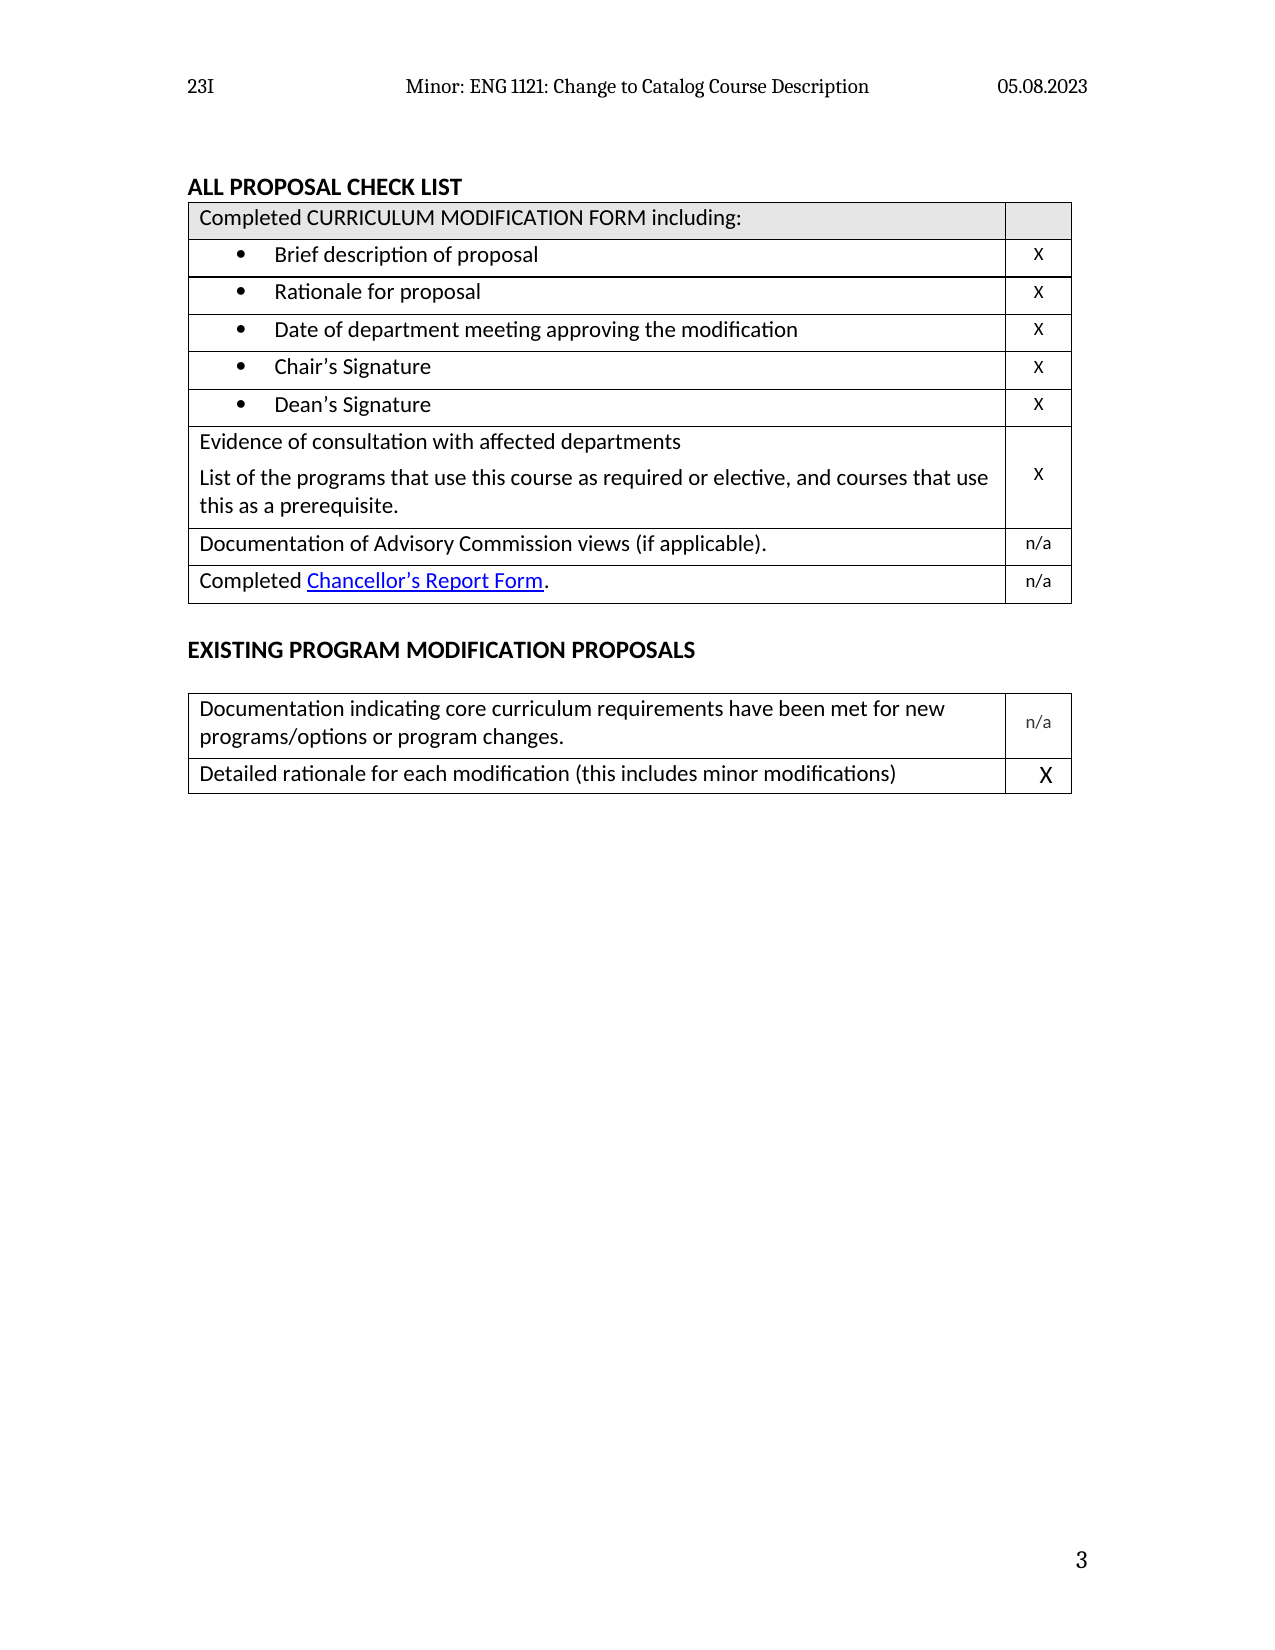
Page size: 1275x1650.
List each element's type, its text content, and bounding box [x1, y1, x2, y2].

table_cell X [1006, 240, 1071, 276]
table_cell X [1006, 427, 1071, 528]
table_header n/a [1006, 694, 1071, 758]
table_cell n/a [1006, 529, 1071, 565]
table_cell X [1006, 315, 1071, 351]
text EXISTING PROGRAM MODIFICATION PROPOSALS [187, 634, 1087, 665]
text ALL PROPOSAL CHECK LIST [187, 171, 1087, 202]
table_header Completed CURRICULUM MODIFICATION FORM including: [189, 203, 1005, 239]
table_cell Dean’s Signature [189, 390, 1005, 426]
table_cell X [1006, 278, 1071, 314]
table_cell X [1006, 352, 1071, 389]
table_cell Brief description of proposal [189, 240, 1005, 276]
table_cell Completed Chancellor’s Report Form. [189, 566, 1005, 603]
table_cell n/a [1006, 566, 1071, 603]
table_cell X [1006, 759, 1071, 793]
table_cell Detailed rationale for each modification (this includes minor modifications) [189, 759, 1005, 793]
table_cell Evidence of consultation with affected departments List of the programs that use this course as required or elective, and courses that use this as a prerequisite. [189, 427, 1005, 528]
table_cell Documentation of Advisory Commission views (if applicable). [189, 529, 1005, 565]
table_cell Chair’s Signature [189, 352, 1005, 389]
table_cell Date of department meeting approving the modification [189, 315, 1005, 351]
table_cell Rationale for proposal [189, 278, 1005, 314]
table_header [1006, 203, 1071, 239]
table_cell X [1006, 390, 1071, 426]
table_header Documentation indicating core curriculum requirements have been met for new programs/options or program changes. [189, 694, 1005, 758]
